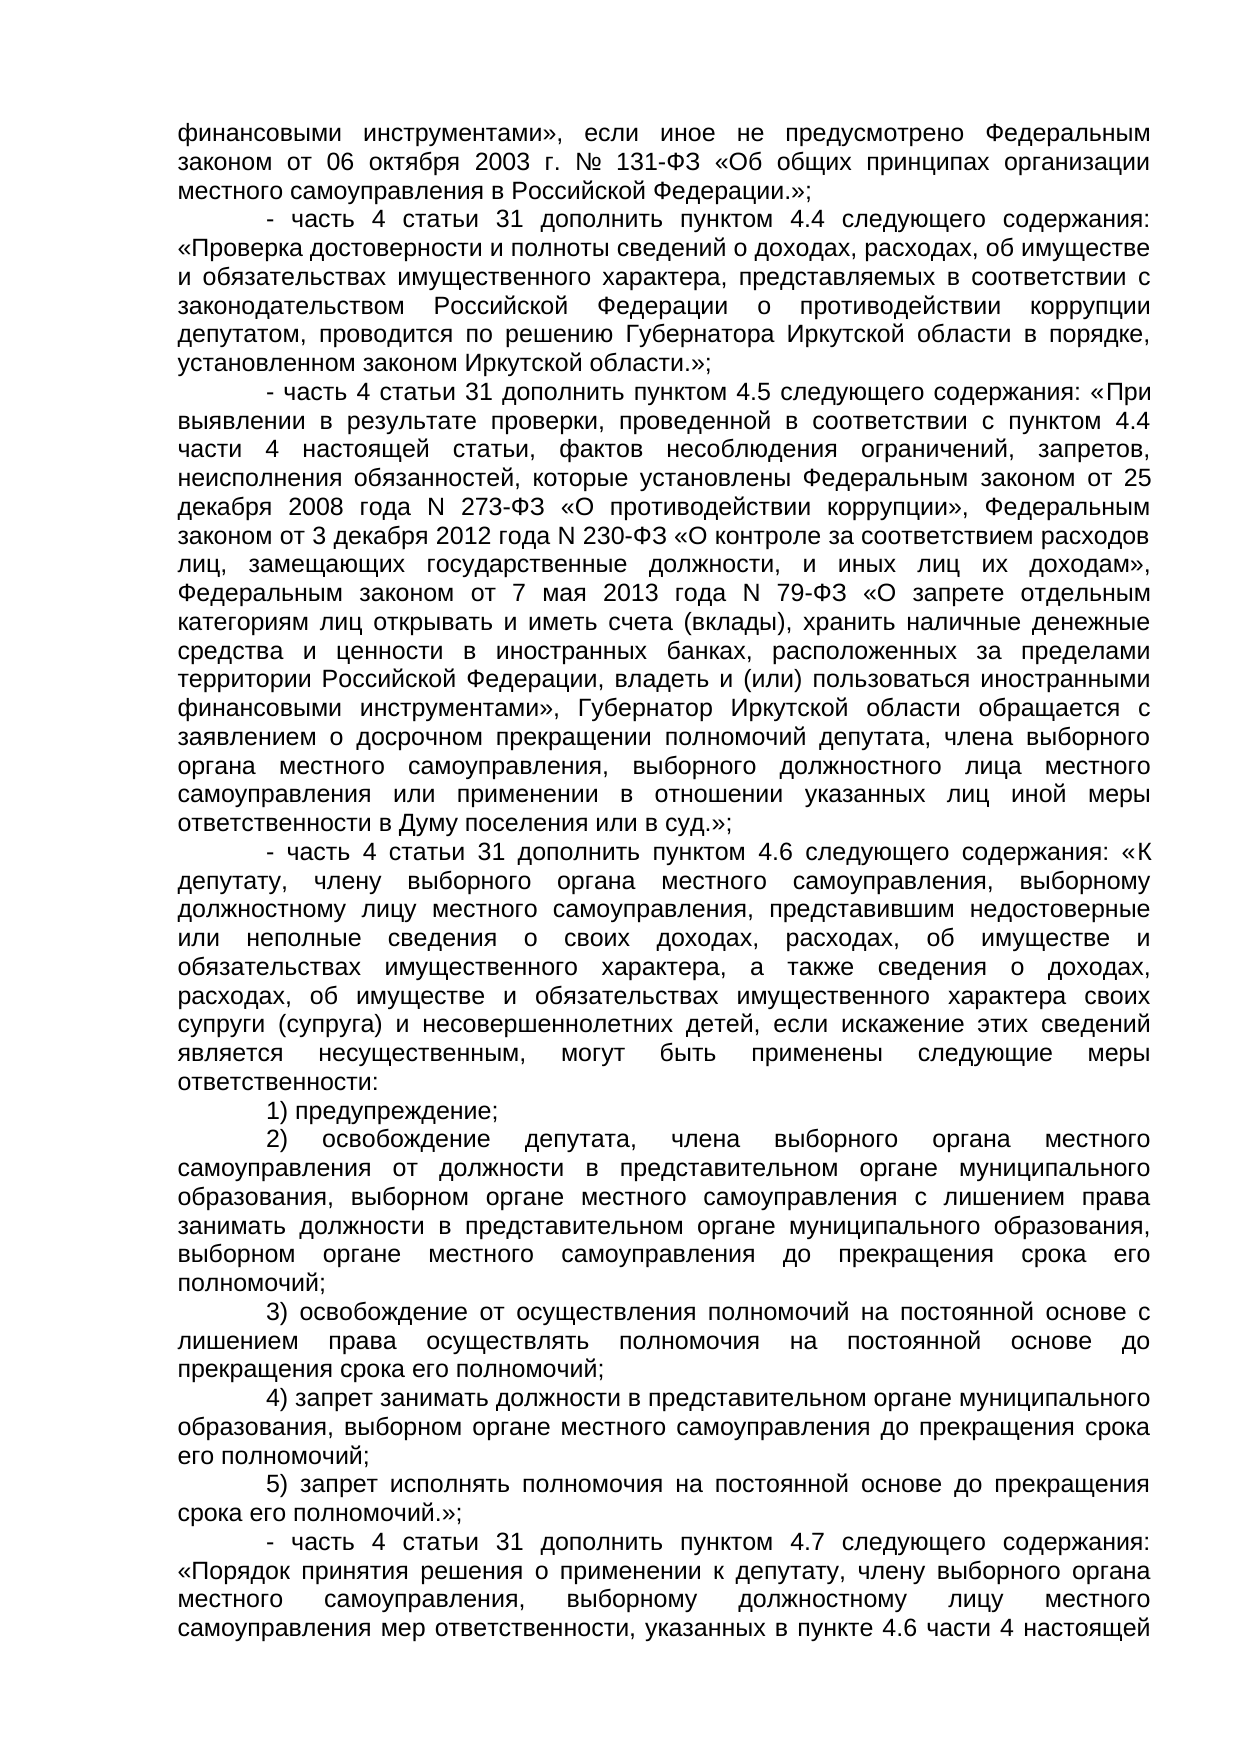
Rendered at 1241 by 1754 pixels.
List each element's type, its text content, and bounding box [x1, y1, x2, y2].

text - часть 4 статьи 31 дополнить пунктом 4.5 следующего содержания: «При выявлении в результате проверки, проведенной в соответствии с пунктом 4.4 части 4 настоящей статьи, фактов несоблюдения ограничений, запретов, неисполнения обязанностей, которые установлены Федеральным законом от 25 декабря 2008 года N 273-ФЗ «О противодействии коррупции», Федеральным законом от 3 декабря 2012 года N 230-ФЗ «О контроле за соответствием расходов лиц, замещающих государственные должности, и иных лиц их доходам», Федеральным законом от 7 мая 2013 года N 79-ФЗ «О запрете отдельным категориям лиц открывать и иметь счета (вклады), хранить наличные денежные средства и ценности в иностранных банках, расположенных за пределами территории Российской Федерации, владеть и (или) пользоваться иностранными финансовыми инструментами», Губернатор Иркутской области обращается с заявлением о досрочном прекращении полномочий депутата, члена выборного органа местного самоуправления, выборного должностного лица местного самоуправления или применении в отношении указанных лиц иной меры ответственности в Думу поселения или в суд.»; [177, 377, 1152, 837]
text 5) запрет исполнять полномочия на постоянной основе до прекращения срока его полномочий.»; [177, 1469, 1152, 1527]
text 4) запрет занимать должности в представительном органе муниципального образования, выборном органе местного самоуправления до прекращения срока его полномочий; [177, 1383, 1152, 1469]
text - часть 4 статьи 31 дополнить пунктом 4.4 следующего содержания: «Проверка достоверности и полноты сведений о доходах, расходах, об имуществе и обязательствах имущественного характера, представляемых в соответствии с законодательством Российской Федерации о противодействии коррупции депутатом, проводится по решению Губернатора Иркутской области в порядке, установленном законом Иркутской области.»; [177, 204, 1152, 377]
text 1) предупреждение; [177, 1096, 1152, 1124]
text 3) освобождение от осуществления полномочий на постоянной основе с лишением права осуществлять полномочия на постоянной основе до прекращения срока его полномочий; [177, 1297, 1152, 1383]
text - часть 4 статьи 31 дополнить пунктом 4.6 следующего содержания: «К депутату, члену выборного органа местного самоуправления, выборному должностному лицу местного самоуправления, представившим недостоверные или неполные сведения о своих доходах, расходах, об имуществе и обязательствах имущественного характера, а также сведения о доходах, расходах, об имуществе и обязательствах имущественного характера своих супруги (супруга) и несовершеннолетних детей, если искажение этих сведений является несущественным, могут быть применены следующие меры ответственности: [177, 837, 1152, 1096]
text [177, 118, 1152, 204]
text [177, 1527, 1152, 1642]
text 2) освобождение депутата, члена выборного органа местного самоуправления от должности в представительном органе муниципального образования, выборном органе местного самоуправления с лишением права занимать должности в представительном органе муниципального образования, выборном органе местного самоуправления до прекращения срока его полномочий; [177, 1124, 1152, 1297]
